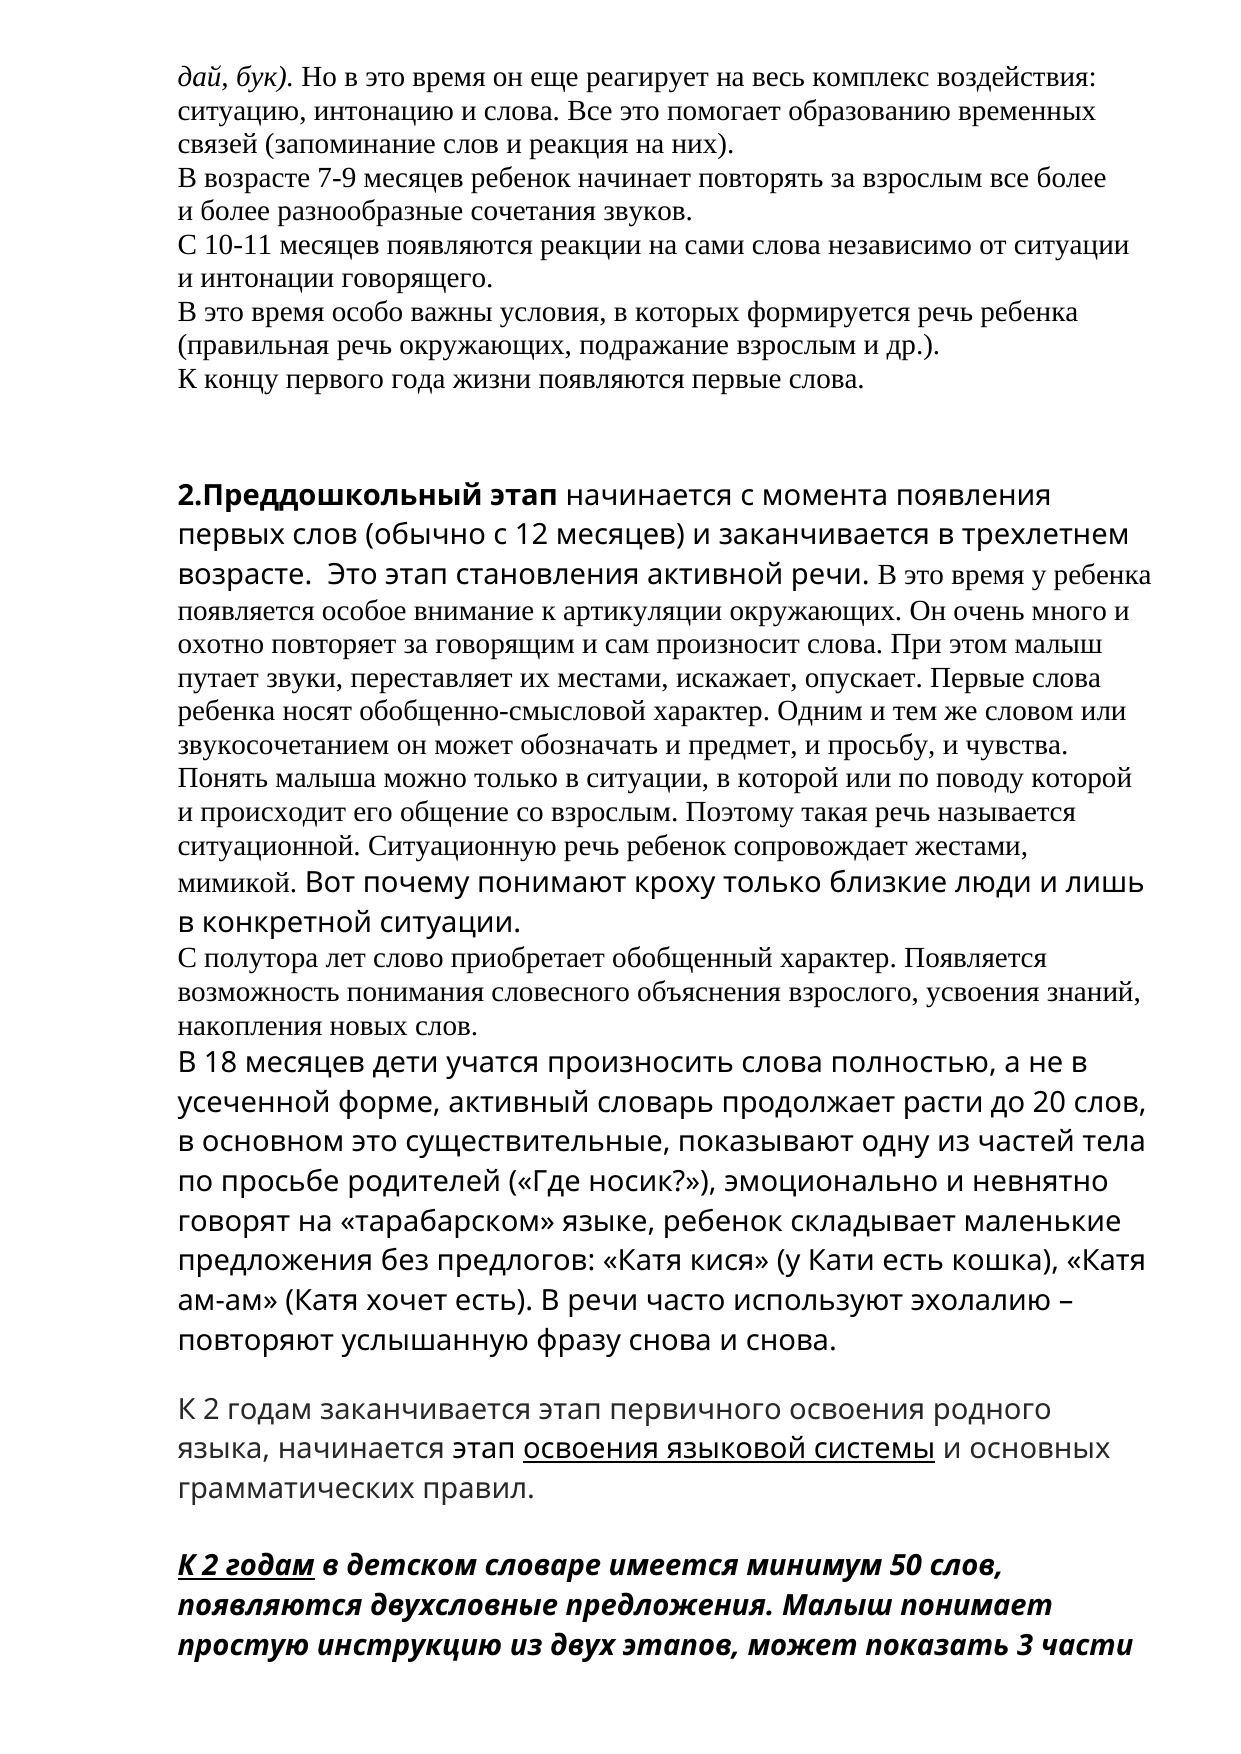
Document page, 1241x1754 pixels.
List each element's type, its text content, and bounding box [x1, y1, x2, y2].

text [177, 59, 1152, 160]
text возможность понимания словесного объяснения взрослого, усвоения знаний, [177, 974, 1152, 1008]
text С полутора лет слово приобретает обобщенный характер. Появляется [177, 941, 1152, 974]
text В это время особо важны условия, в которых формируется речь ребенка (правильная речь окружающих, подражание взрослым и др.). [177, 294, 1152, 361]
text 2.Преддошкольный этап начинается с момента появления первых слов (обычно с 12 месяцев) и заканчивается в трехлетнем возрасте. Это этап становления активной речи. В это время у ребенка появляется особое внимание к артикуляции окружающих. Он очень много и охотно повторяет за говорящим и сам произносит слова. При этом малыш путает звуки, переставляет их местами, искажает, опускает. Первые слова ребенка носят обобщенно-смысловой характер. Одним и тем же словом или звукосочетанием он может обозначать и предмет, и просьбу, и чувства. Понять малыша можно только в ситуации, в которой или по поводу которой и происходит его общение со взрослым. Поэтому такая речь называется ситуационной. Ситуационную речь ребенок сопровождает жестами, мимикой. Вот почему понимают кроху только близкие люди и лишь в конкретной ситуации. [177, 474, 1152, 941]
text и более разнообразные сочетания звуков. [177, 193, 1152, 227]
text В возрасте 7-9 месяцев ребенок начинает повторять за взрослым все более [177, 160, 1152, 193]
text К 2 годам заканчивается этап первичного освоения родного языка, начинается этап освоения языковой системы и основных грамматических правил. [177, 1388, 1152, 1507]
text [177, 1544, 1152, 1663]
text накопления новых слов. [177, 1008, 1152, 1041]
text К концу первого года жизни появляются первые слова. [177, 361, 1152, 394]
text С 10-11 месяцев появляются реакции на сами слова независимо от ситуации и интонации говорящего. [177, 227, 1152, 294]
text В 18 месяцев дети учатся произносить слова полностью, а не в усеченной форме, активный словарь продолжает расти до 20 слов, в основном это существительные, показывают одну из частей тела по просьбе родителей («Где носик?»), эмоционально и невнятно говорят на «тарабарском» языке, ребенок складывает маленькие предложения без предлогов: «Катя кися» (у Кати есть кошка), «Катя ам-ам» (Катя хочет есть). В речи часто используют эхолалию – повторяют услышанную фразу снова и снова. [177, 1041, 1152, 1359]
